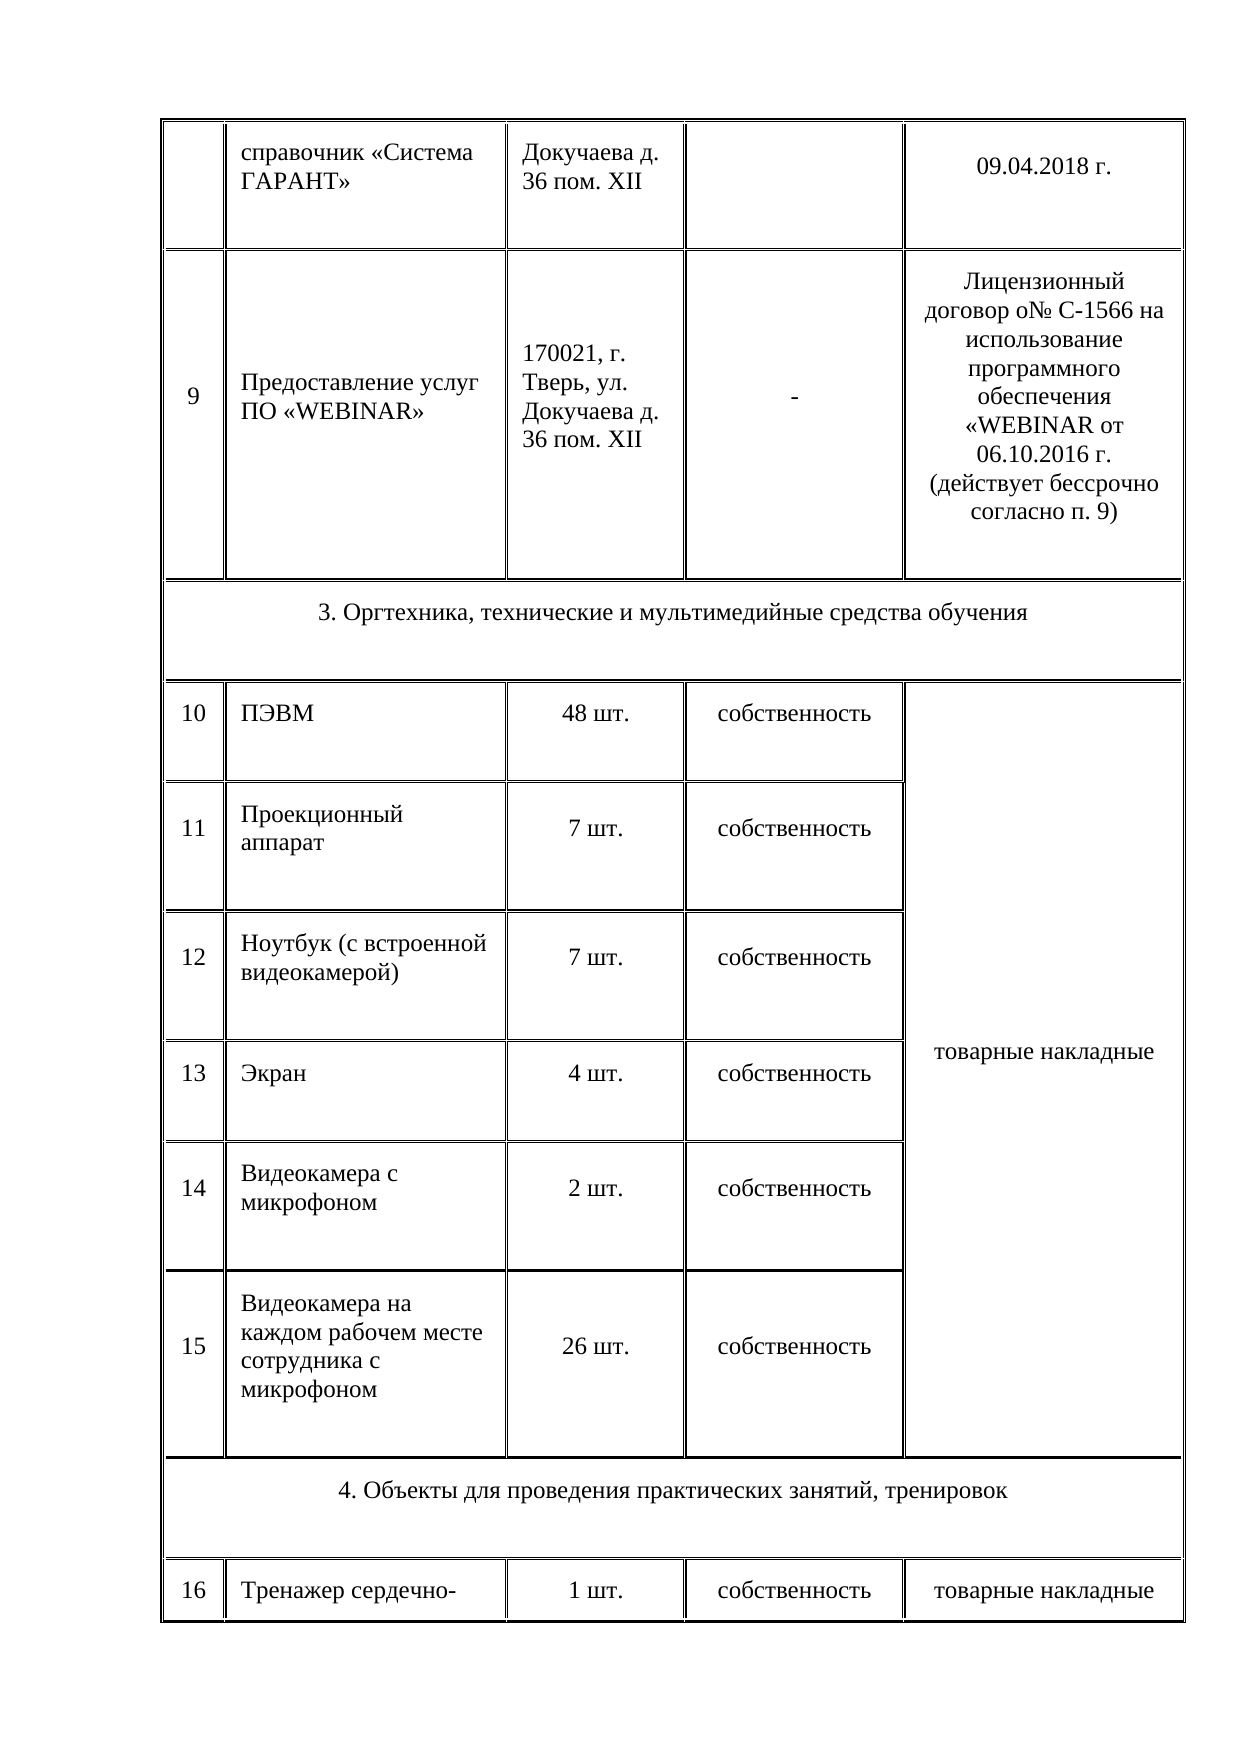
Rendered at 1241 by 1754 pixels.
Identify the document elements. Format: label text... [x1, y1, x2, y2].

table_cell собственность [687, 1272, 902, 1456]
table_cell Предоставление услуг ПО «WEBINAR» [227, 251, 505, 578]
table_cell 4. Объекты для проведения практических занятий, тренировок [164, 1456, 1183, 1557]
table_cell ПЭВМ [227, 683, 505, 780]
table_cell собственность [687, 783, 902, 909]
table_cell - [687, 251, 902, 578]
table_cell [225, 1560, 506, 1620]
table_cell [225, 122, 506, 248]
table_cell товарные накладные [906, 679, 1183, 1456]
table_cell 13 [162, 1039, 225, 1139]
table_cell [685, 1558, 904, 1620]
table_cell Лицензионный договор о№ С-1566 на использование программного обеспечения «WEBINAR от 06.10.2016 г. (действует бессрочно согласно п. 9) [904, 248, 1184, 578]
table_cell 10 [164, 679, 223, 780]
table_cell 3. Оргтехника, технические и мультимедийные средства обучения [164, 578, 1183, 679]
table_cell Ноутбук (с встроенной видеокамерой) [227, 913, 505, 1039]
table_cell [904, 122, 1183, 248]
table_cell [508, 251, 683, 578]
table_cell собственность [687, 1143, 902, 1269]
table_cell 7 шт. [508, 913, 683, 1039]
table_cell 4 шт. [508, 1042, 683, 1139]
table_cell 12 [164, 909, 223, 1039]
table_cell 2 шт. [508, 1143, 683, 1269]
table_cell 15 [164, 1269, 223, 1456]
table_cell собственность [687, 1042, 902, 1139]
table_cell 16 [162, 1557, 225, 1620]
table_cell 7 шт. [508, 783, 683, 909]
table_cell 1 шт. 1 шт. 2 шт. [506, 1558, 685, 1620]
table_cell - [685, 120, 904, 248]
table_cell товарные накладные [904, 1557, 1184, 1620]
table_cell 26 шт. [508, 1272, 683, 1456]
table_cell Видеокамера с микрофоном [227, 1143, 505, 1269]
table_cell 48 шт. [508, 683, 683, 780]
table_cell Видеокамера на каждом рабочем месте сотрудника с микрофоном [227, 1272, 505, 1456]
table_cell 8 [164, 120, 225, 248]
table_cell 14 [164, 1140, 223, 1269]
table_cell собственность [687, 683, 902, 780]
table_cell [506, 120, 685, 248]
table_cell собственность [687, 913, 902, 1039]
table_cell Экран [227, 1042, 505, 1139]
table_cell Проекционный аппарат [227, 783, 505, 909]
table_cell 11 [162, 780, 225, 909]
table_cell 9 [162, 248, 225, 578]
